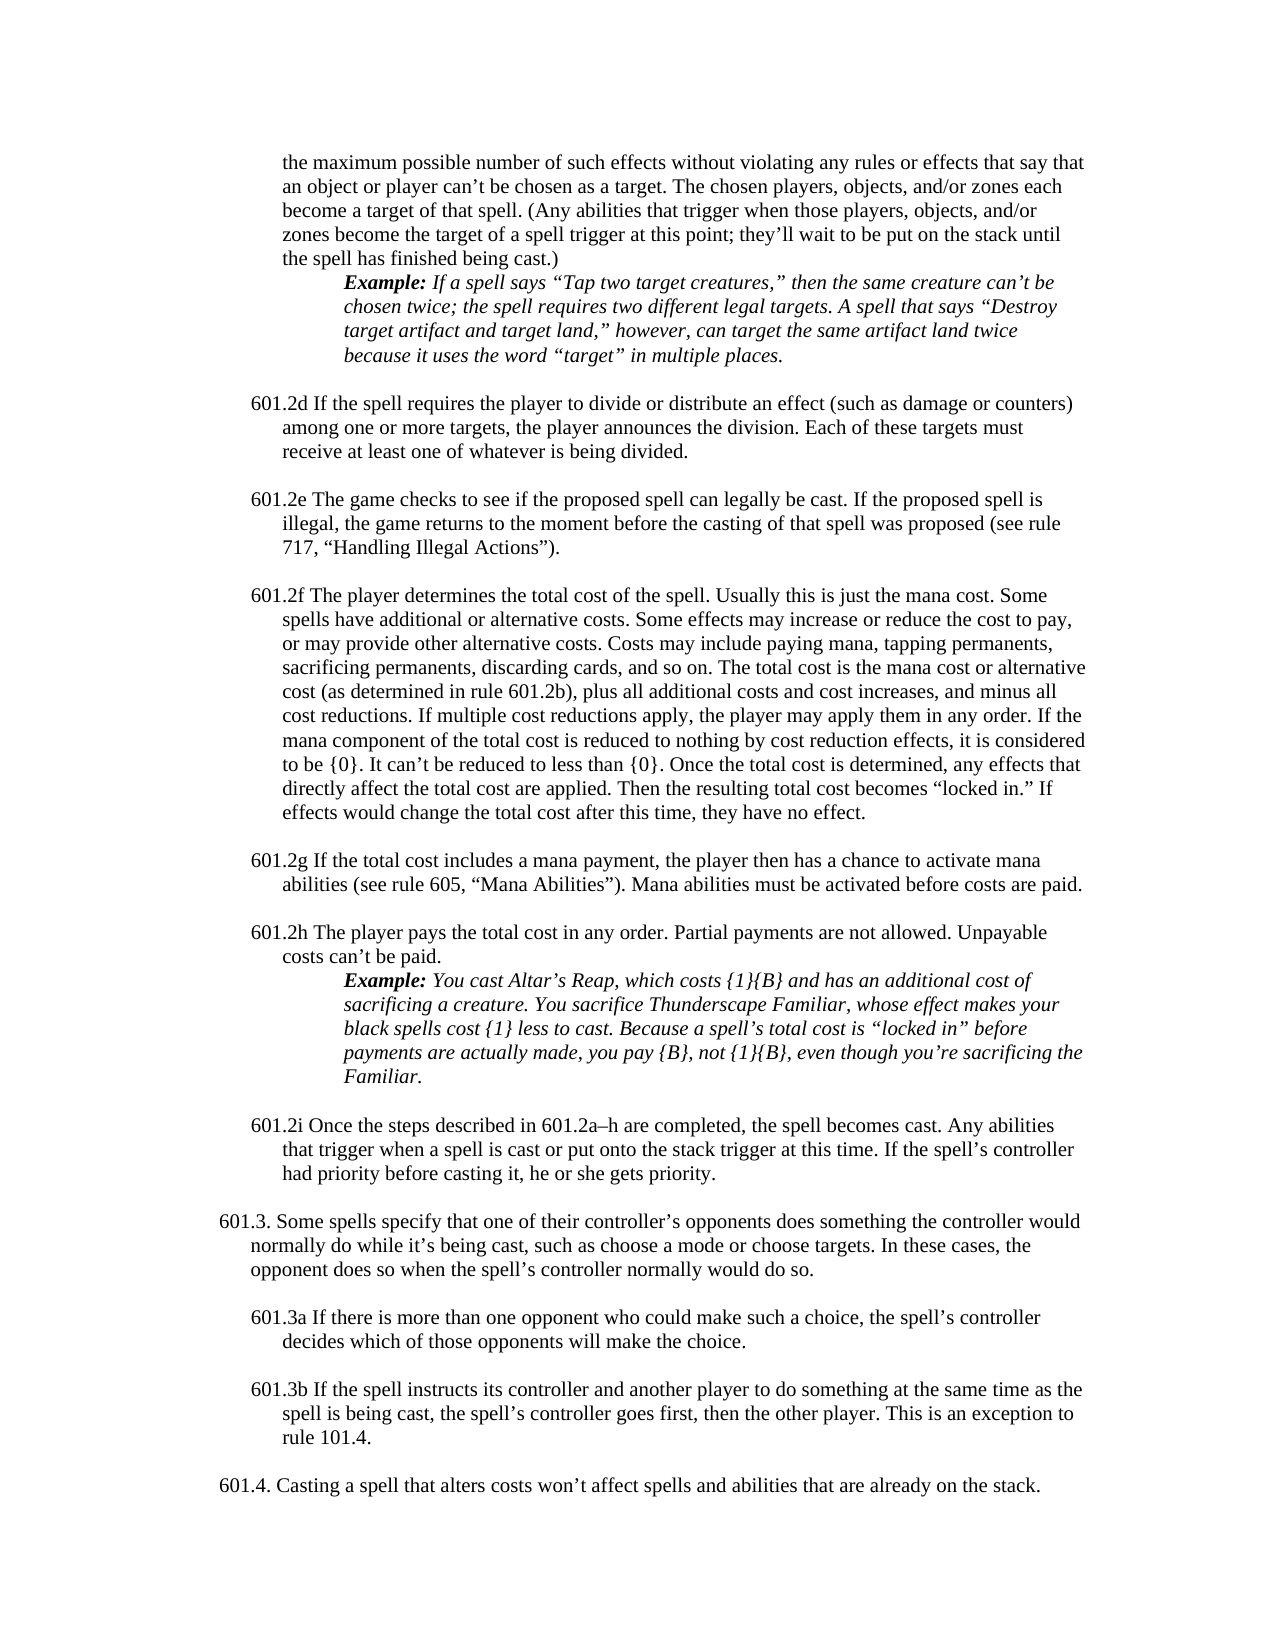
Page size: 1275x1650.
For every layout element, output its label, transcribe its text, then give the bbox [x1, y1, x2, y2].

text 601.4. Casting a spell that alters costs won’t affect spells and abilities that are already on the stack. [219, 1473, 1087, 1497]
text Example: If a spell says “Tap two target creatures,” then the same creature can’t be chosen twice; the spell requires two different legal targets. A spell that says “Destroy target artifact and target land,” however, can target the same artifact land twice because it uses the word “target” in multiple places. [343, 270, 1087, 367]
text 601.2d If the spell requires the player to divide or distribute an effect (such as damage or counters) among one or more targets, the player announces the division. Each of these targets must receive at least one of whatever is being divided. [251, 391, 1087, 463]
text 601.3a If there is more than one opponent who could make such a choice, the spell’s controller decides which of those opponents will make the choice. [251, 1305, 1087, 1353]
text Example: You cast Altar’s Reap, which costs {1}{B} and has an additional cost of sacrificing a creature. You sacrifice Thunderscape Familiar, whose effect makes your black spells cost {1} less to cast. Because a spell’s total cost is “locked in” before payments are actually made, you pay {B}, not {1}{B}, even though you’re sacrificing the Familiar. [343, 968, 1087, 1088]
text 601.3b If the spell instructs its controller and another player to do something at the same time as the spell is being cast, the spell’s controller goes first, then the other player. This is an exception to rule 101.4. [251, 1377, 1087, 1449]
text 601.3. Some spells specify that one of their controller’s opponents does something the controller would normally do while it’s being cast, such as choose a mode or choose targets. In these cases, the opponent does so when the spell’s controller normally would do so. [219, 1209, 1087, 1281]
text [251, 150, 1087, 270]
text 601.2g If the total cost includes a mana payment, the player then has a chance to activate mana abilities (see rule 605, “Mana Abilities”). Mana abilities must be activated before costs are paid. [251, 848, 1087, 896]
text 601.2i Once the steps described in 601.2a–h are completed, the spell becomes cast. Any abilities that trigger when a spell is cast or put onto the stack trigger at this time. If the spell’s controller had priority before casting it, he or she gets priority. [251, 1112, 1087, 1185]
text 601.2h The player pays the total cost in any order. Partial payments are not allowed. Unpayable costs can’t be paid. [251, 920, 1087, 968]
text 601.2e The game checks to see if the proposed spell can legally be cast. If the proposed spell is illegal, the game returns to the moment before the casting of that spell was proposed (see rule 717, “Handling Illegal Actions”). [251, 487, 1087, 559]
text 601.2f The player determines the total cost of the spell. Usually this is just the mana cost. Some spells have additional or alternative costs. Some effects may increase or reduce the cost to pay, or may provide other alternative costs. Costs may include paying mana, tapping permanents, sacrificing permanents, discarding cards, and so on. The total cost is the mana cost or alternative cost (as determined in rule 601.2b), plus all additional costs and cost increases, and minus all cost reductions. If multiple cost reductions apply, the player may apply them in any order. If the mana component of the total cost is reduced to nothing by cost reduction effects, it is considered to be {0}. It can’t be reduced to less than {0}. Once the total cost is determined, any effects that directly affect the total cost are applied. Then the resulting total cost becomes “locked in.” If effects would change the total cost after this time, they have no effect. [251, 583, 1087, 824]
